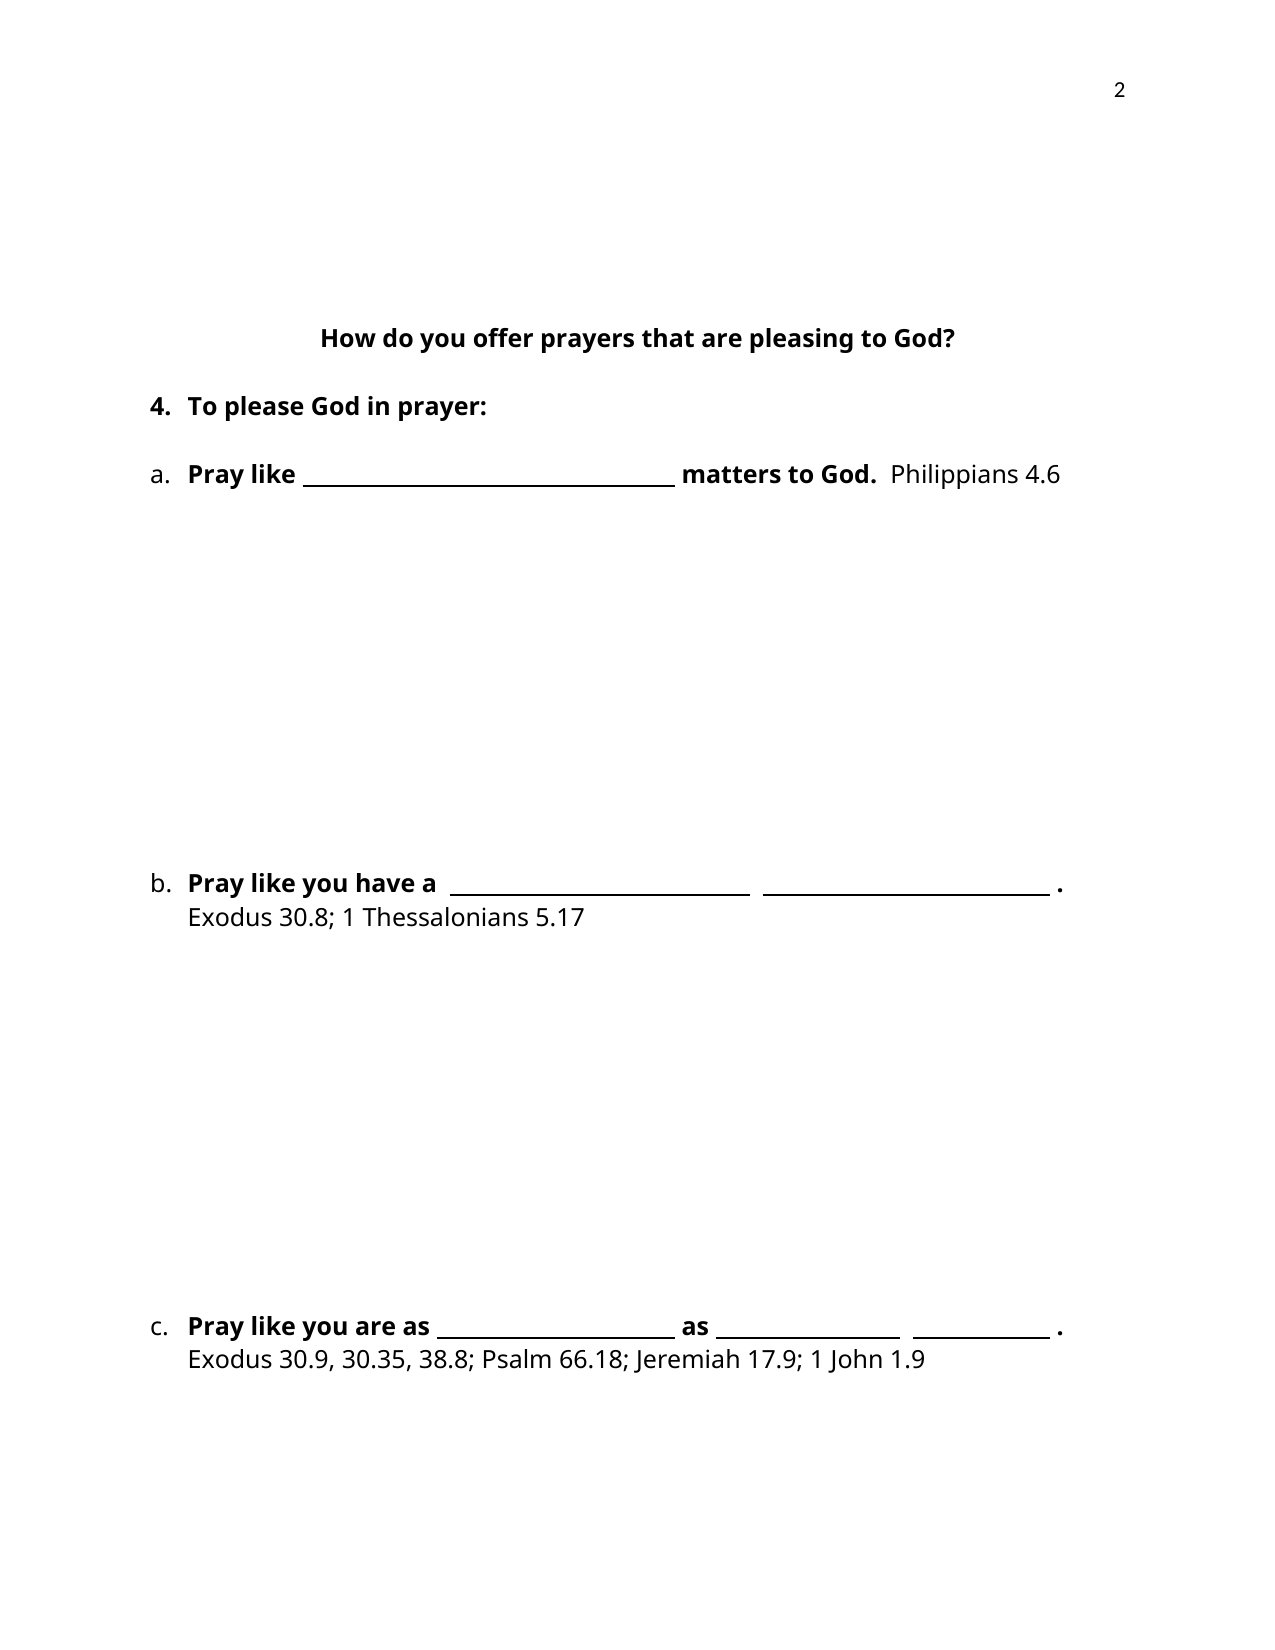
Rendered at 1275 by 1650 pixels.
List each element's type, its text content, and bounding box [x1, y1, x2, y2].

text How do you offer prayers that are pleasing to God? [150, 320, 1125, 354]
list Pray like matters to God. Philippians 4.6 [150, 457, 1125, 491]
list Pray like you are as as . Exodus 30.9, 30.35, 38.8; Psalm 66.18; Jeremiah 17.9; 1 John 1.9 [150, 1308, 1125, 1376]
list Pray like you have a . Exodus 30.8; 1 Thessalonians 5.17 [150, 865, 1125, 933]
list To please God in prayer: [150, 388, 1125, 422]
